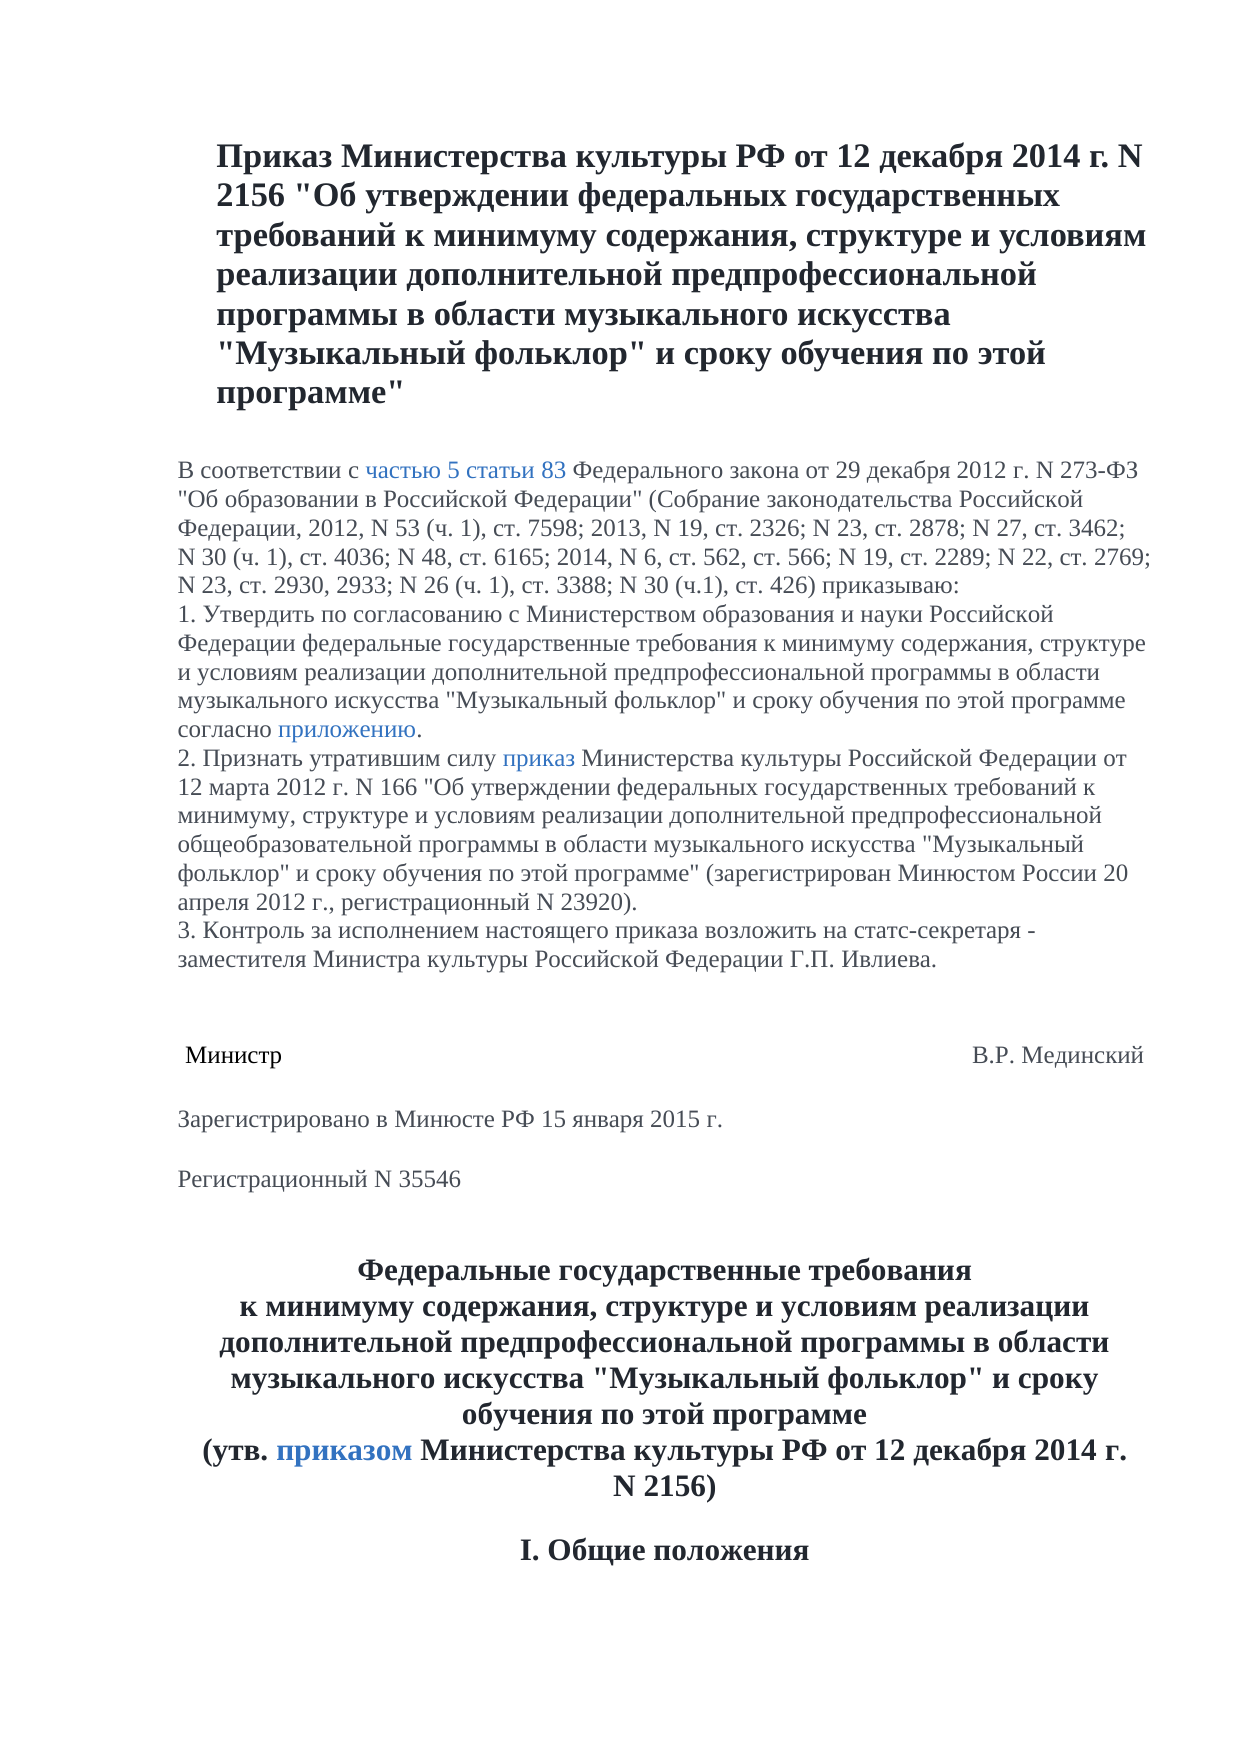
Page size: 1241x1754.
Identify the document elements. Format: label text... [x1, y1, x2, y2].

text 1. Утвердить по согласованию с Министерством образования и науки Российской Федерации федеральные государственные требования к минимуму содержания, структуре и условиям реализации дополнительной предпрофессиональной программы в области музыкального искусства "Музыкальный фольклор" и сроку обучения по этой программе согласно приложению. [177, 599, 1152, 743]
text Зарегистрировано в Минюсте РФ 15 января 2015 г. [177, 1104, 1152, 1133]
text 3. Контроль за исполнением настоящего приказа возложить на статс-секретаря - заместителя Министра культуры Российской Федерации Г.П. Ивлиева. [177, 916, 1152, 973]
text Приказ Министерства культуры РФ от 12 декабря 2014 г. N 2156 "Об утверждении федеральных государственных требований к минимуму содержания, структуре и условиям реализации дополнительной предпрофессиональной программы в области музыкального искусства "Музыкальный фольклор" и сроку обучения по этой программе" [216, 135, 1152, 411]
text В соответствии с частью 5 статьи 83 Федерального закона от 29 декабря 2012 г. N 273-ФЗ "Об образовании в Российской Федерации" (Собрание законодательства Российской Федерации, 2012, N 53 (ч. 1), ст. 7598; 2013, N 19, ст. 2326; N 23, ст. 2878; N 27, ст. 3462; N 30 (ч. 1), ст. 4036; N 48, ст. 6165; 2014, N 6, ст. 562, ст. 566; N 19, ст. 2289; N 22, ст. 2769; N 23, ст. 2930, 2933; N 26 (ч. 1), ст. 3388; N 30 (ч.1), ст. 426) приказываю: [177, 456, 1152, 599]
text I. Общие положения [177, 1531, 1152, 1567]
text 2. Признать утратившим силу приказ Министерства культуры Российской Федерации от 12 марта 2012 г. N 166 "Об утверждении федеральных государственных требований к минимуму, структуре и условиям реализации дополнительной предпрофессиональной общеобразовательной программы в области музыкального искусства "Музыкальный фольклор" и сроку обучения по этой программе" (зарегистрирован Минюстом России 20 апреля 2012 г., регистрационный N 23920). [177, 743, 1152, 916]
table_header В.Р. Мединский [827, 1032, 1152, 1076]
table_header Министр [177, 1032, 827, 1076]
text Регистрационный N 35546 [177, 1164, 1152, 1193]
text Федеральные государственные требования к минимуму содержания, структуре и условиям реализации дополнительной предпрофессиональной программы в области музыкального искусства "Музыкальный фольклор" и сроку обучения по этой программе (утв. приказом Министерства культуры РФ от 12 декабря 2014 г. N 2156) [177, 1252, 1152, 1503]
